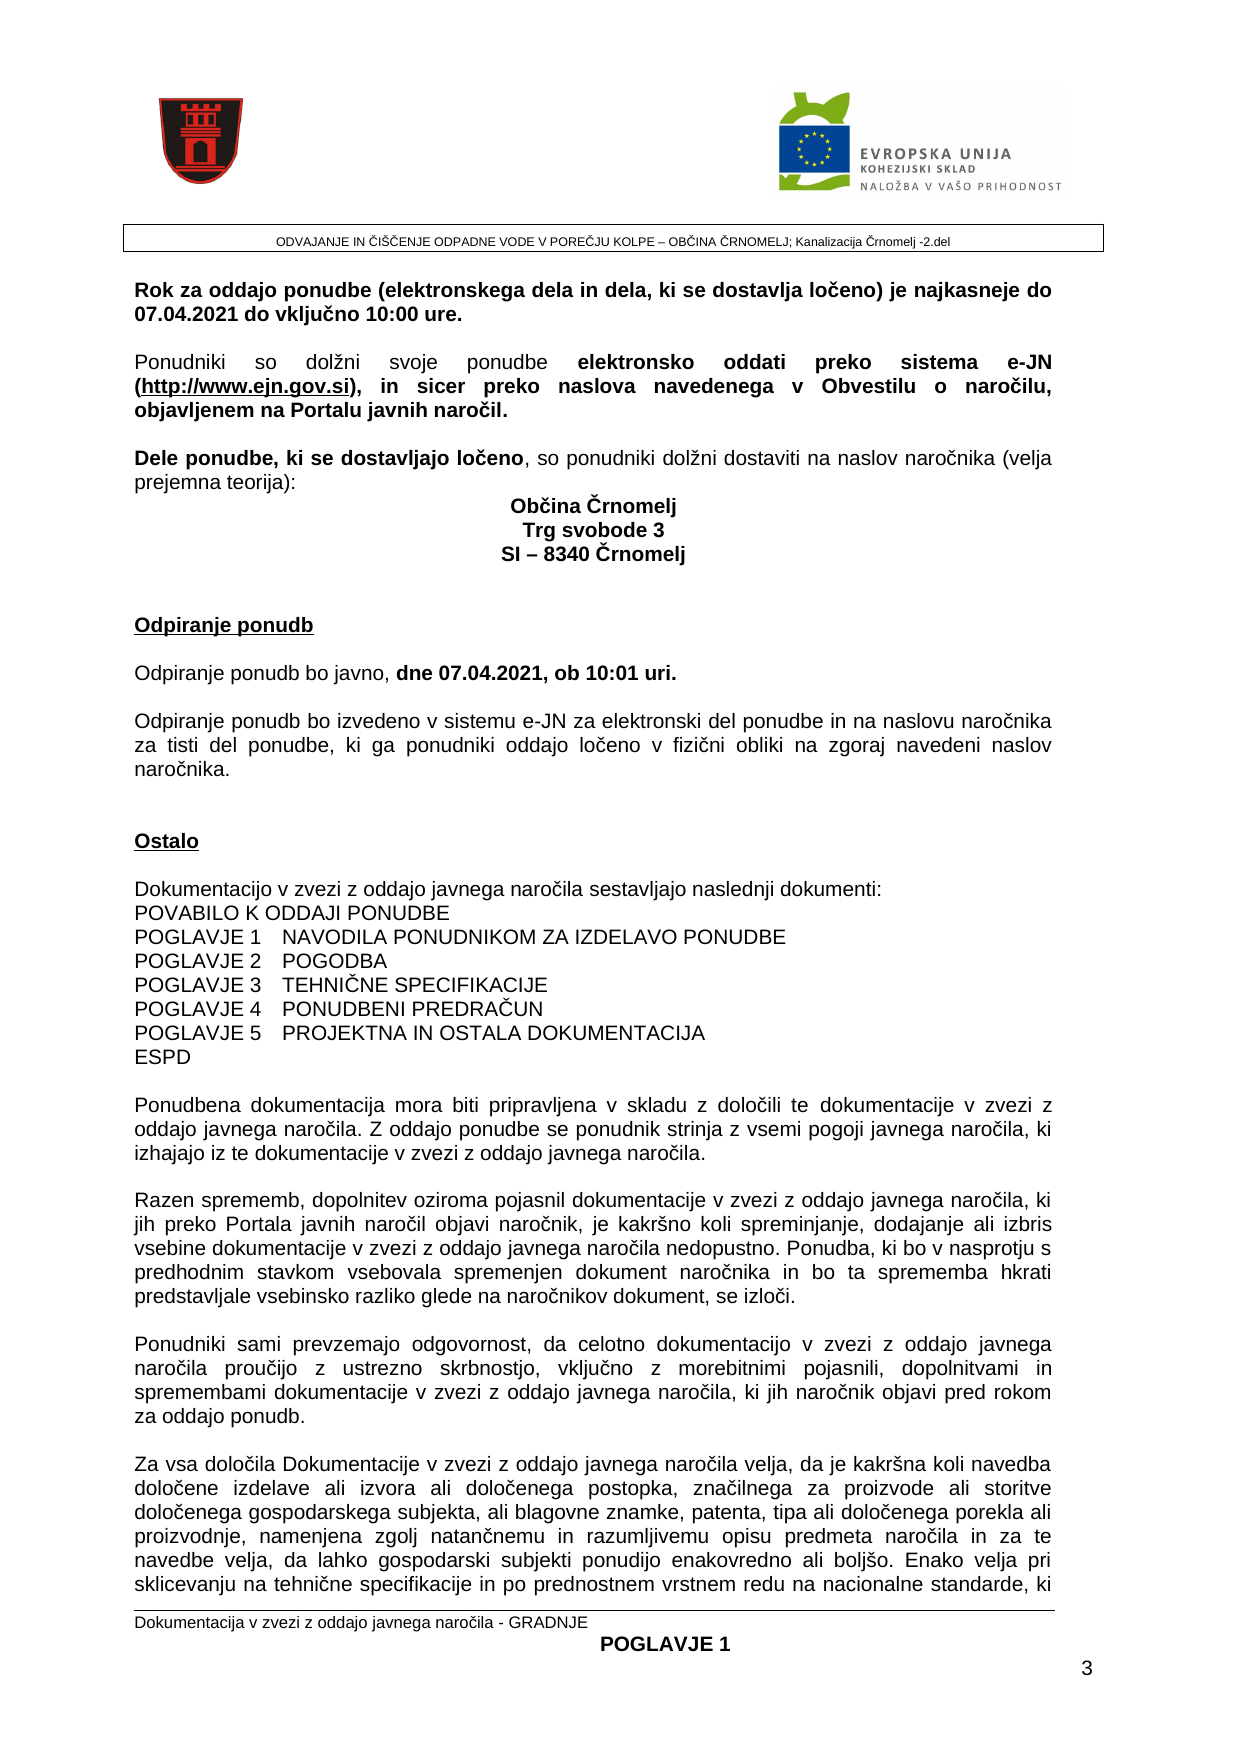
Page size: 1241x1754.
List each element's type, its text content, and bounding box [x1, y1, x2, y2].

text POVABILO K ODDAJI PONUDBE [134, 901, 1053, 925]
text Odpiranje ponudb [134, 613, 1053, 637]
text Odpiranje ponudb bo izvedeno v sistemu e-JN za elektronski del ponudbe in na naslovu naročnika za tisti del ponudbe, ki ga ponudniki oddajo ločeno v fizični obliki na zgoraj navedeni naslov naročnika. [134, 709, 1053, 781]
text Ostalo [134, 829, 1053, 853]
text POGLAVJE 5 PROJEKTNA IN OSTALA DOKUMENTACIJA [134, 1021, 1053, 1044]
text Občina Črnomelj [134, 493, 1053, 517]
text Dele ponudbe, ki se dostavljajo ločeno, so ponudniki dolžni dostaviti na naslov naročnika (velja prejemna teorija): [134, 446, 1053, 493]
text POGLAVJE 4 PONUDBENI PREDRAČUN [134, 997, 1053, 1021]
text Razen sprememb, dopolnitev oziroma pojasnil dokumentacije v zvezi z oddajo javnega naročila, ki jih preko Portala javnih naročil objavi naročnik, je kakršno koli spreminjanje, dodajanje ali izbris vsebine dokumentacije v zvezi z oddajo javnega naročila nedopustno. Ponudba, ki bo v nasprotju s predhodnim stavkom vsebovala spremenjen dokument naročnika in bo ta sprememba hkrati predstavljale vsebinsko razliko glede na naročnikov dokument, se izloči. [134, 1188, 1053, 1308]
text Ponudniki so dolžni svoje ponudbe elektronsko oddati preko sistema e-JN (http://www.ejn.gov.si), in sicer preko naslova navedenega v Obvestilu o naročilu, objavljenem na Portalu javnih naročil. [134, 350, 1053, 422]
text POGLAVJE 2 POGODBA [134, 949, 1053, 973]
text Ponudniki sami prevzemajo odgovornost, da celotno dokumentacijo v zvezi z oddajo javnega naročila proučijo z ustrezno skrbnostjo, vključno z morebitnimi pojasnili, dopolnitvami in spremembami dokumentacije v zvezi z oddajo javnega naročila, ki jih naročnik objavi pred rokom za oddajo ponudb. [134, 1308, 1053, 1428]
text ESPD [134, 1044, 1053, 1068]
text Odpiranje ponudb bo javno, dne 07.04.2021, ob 10:01 uri. [134, 661, 1053, 685]
picture [157, 90, 244, 192]
text Rok za oddajo ponudbe (elektronskega dela in dela, ki se dostavlja ločeno) je najkasneje do 07.04.2021 do vključno 10:00 ure. [134, 278, 1053, 326]
text Ponudbena dokumentacija mora biti pripravljena v skladu z določili te dokumentacije v zvezi z oddajo javnega naročila. Z oddajo ponudbe se ponudnik strinja z vsemi pogoji javnega naročila, ki izhajajo iz te dokumentacije v zvezi z oddajo javnega naročila. [134, 1092, 1053, 1164]
text Trg svobode 3 [134, 517, 1053, 541]
text Dokumentacijo v zvezi z oddajo javnega naročila sestavljajo naslednji dokumenti: [134, 877, 1053, 901]
text POGLAVJE 1 NAVODILA PONUDNIKOM ZA IZDELAVO PONUDBE [134, 925, 1053, 949]
text POGLAVJE 3 TEHNIČNE SPECIFIKACIJE [134, 973, 1053, 997]
picture [771, 86, 1067, 199]
text SI – 8340 Črnomelj [134, 541, 1053, 565]
